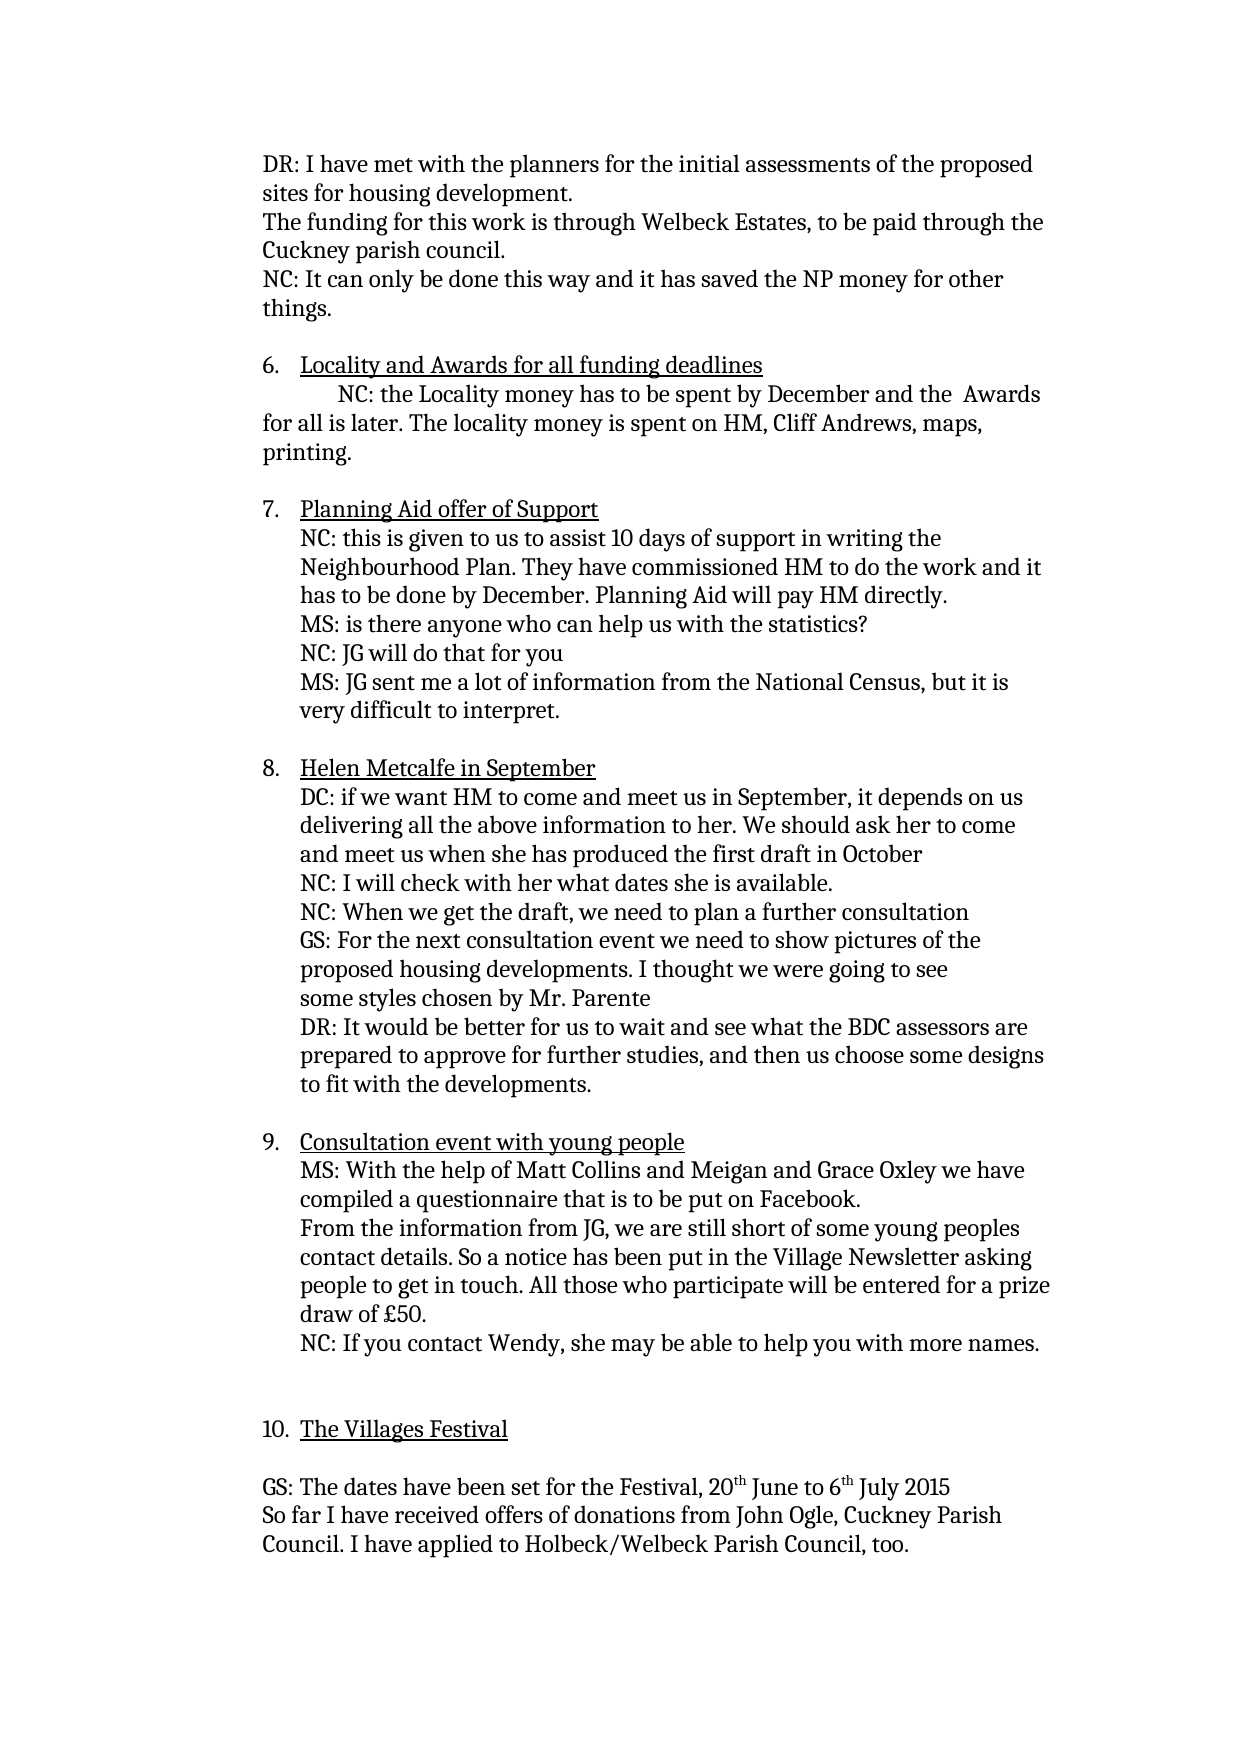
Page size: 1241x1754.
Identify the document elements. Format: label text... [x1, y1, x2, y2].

list The Villages Festival [262, 1415, 1053, 1444]
list MS: is there anyone who can help us with the statistics? [300, 610, 1053, 639]
text DR: It would be better for us to wait and see what the BDC assessors are prepared to approve for further studies, and then us choose some designs to fit with the developments. [300, 1012, 1053, 1099]
list NC: JG will do that for you [300, 639, 1053, 667]
text some styles chosen by Mr. Parente [300, 984, 1053, 1012]
list Planning Aid offer of Support [262, 495, 1053, 524]
list DR: I have met with the planners for the initial assessments of the proposed sites for housing development. [262, 150, 1053, 207]
text DC: if we want HM to come and meet us in September, it depends on us delivering all the above information to her. We should ask her to come and meet us when she has produced the first draft in October [300, 782, 1053, 869]
list Consultation event with young people [262, 1127, 1053, 1156]
list NC: this is given to us to assist 10 days of support in writing the Neighbourhood Plan. They have commissioned HM to do the work and it has to be done by December. Planning Aid will pay HM directly. [300, 524, 1053, 610]
text GS: The dates have been set for the Festival, 20th June to 6th July 2015 [262, 1472, 1053, 1501]
list Locality and Awards for all funding deadlines [262, 351, 1053, 380]
text NC: When we get the draft, we need to plan a further consultation [300, 897, 1053, 926]
text GS: For the next consultation event we need to show pictures of the proposed housing developments. I thought we were going to see [300, 926, 1053, 984]
list MS: With the help of Matt Collins and Meigan and Grace Oxley we have compiled a questionnaire that is to be put on Facebook. [300, 1156, 1053, 1214]
list Helen Metcalfe in September [262, 754, 1053, 782]
text NC: the Locality money has to be spent by December and the Awards for all is later. The locality money is spent on HM, Cliff Andrews, maps, printing. [262, 380, 1053, 466]
list From the information from JG, we are still short of some young peoples contact details. So a notice has been put in the Village Newsletter asking people to get in touch. All those who participate will be entered for a prize draw of £50. [300, 1214, 1053, 1329]
list MS: JG sent me a lot of information from the National Census, but it is very difficult to interpret. [300, 667, 1053, 725]
text So far I have received offers of donations from John Ogle, Cuckney Parish Council. I have applied to Holbeck/Welbeck Parish Council, too. [262, 1501, 1053, 1559]
list NC: It can only be done this way and it has saved the NP money for other things. [262, 265, 1053, 322]
text NC: I will check with her what dates she is available. [300, 869, 1053, 897]
list The funding for this work is through Welbeck Estates, to be paid through the Cuckney parish council. [262, 207, 1053, 265]
list NC: If you contact Wendy, she may be able to help you with more names. [300, 1329, 1053, 1357]
